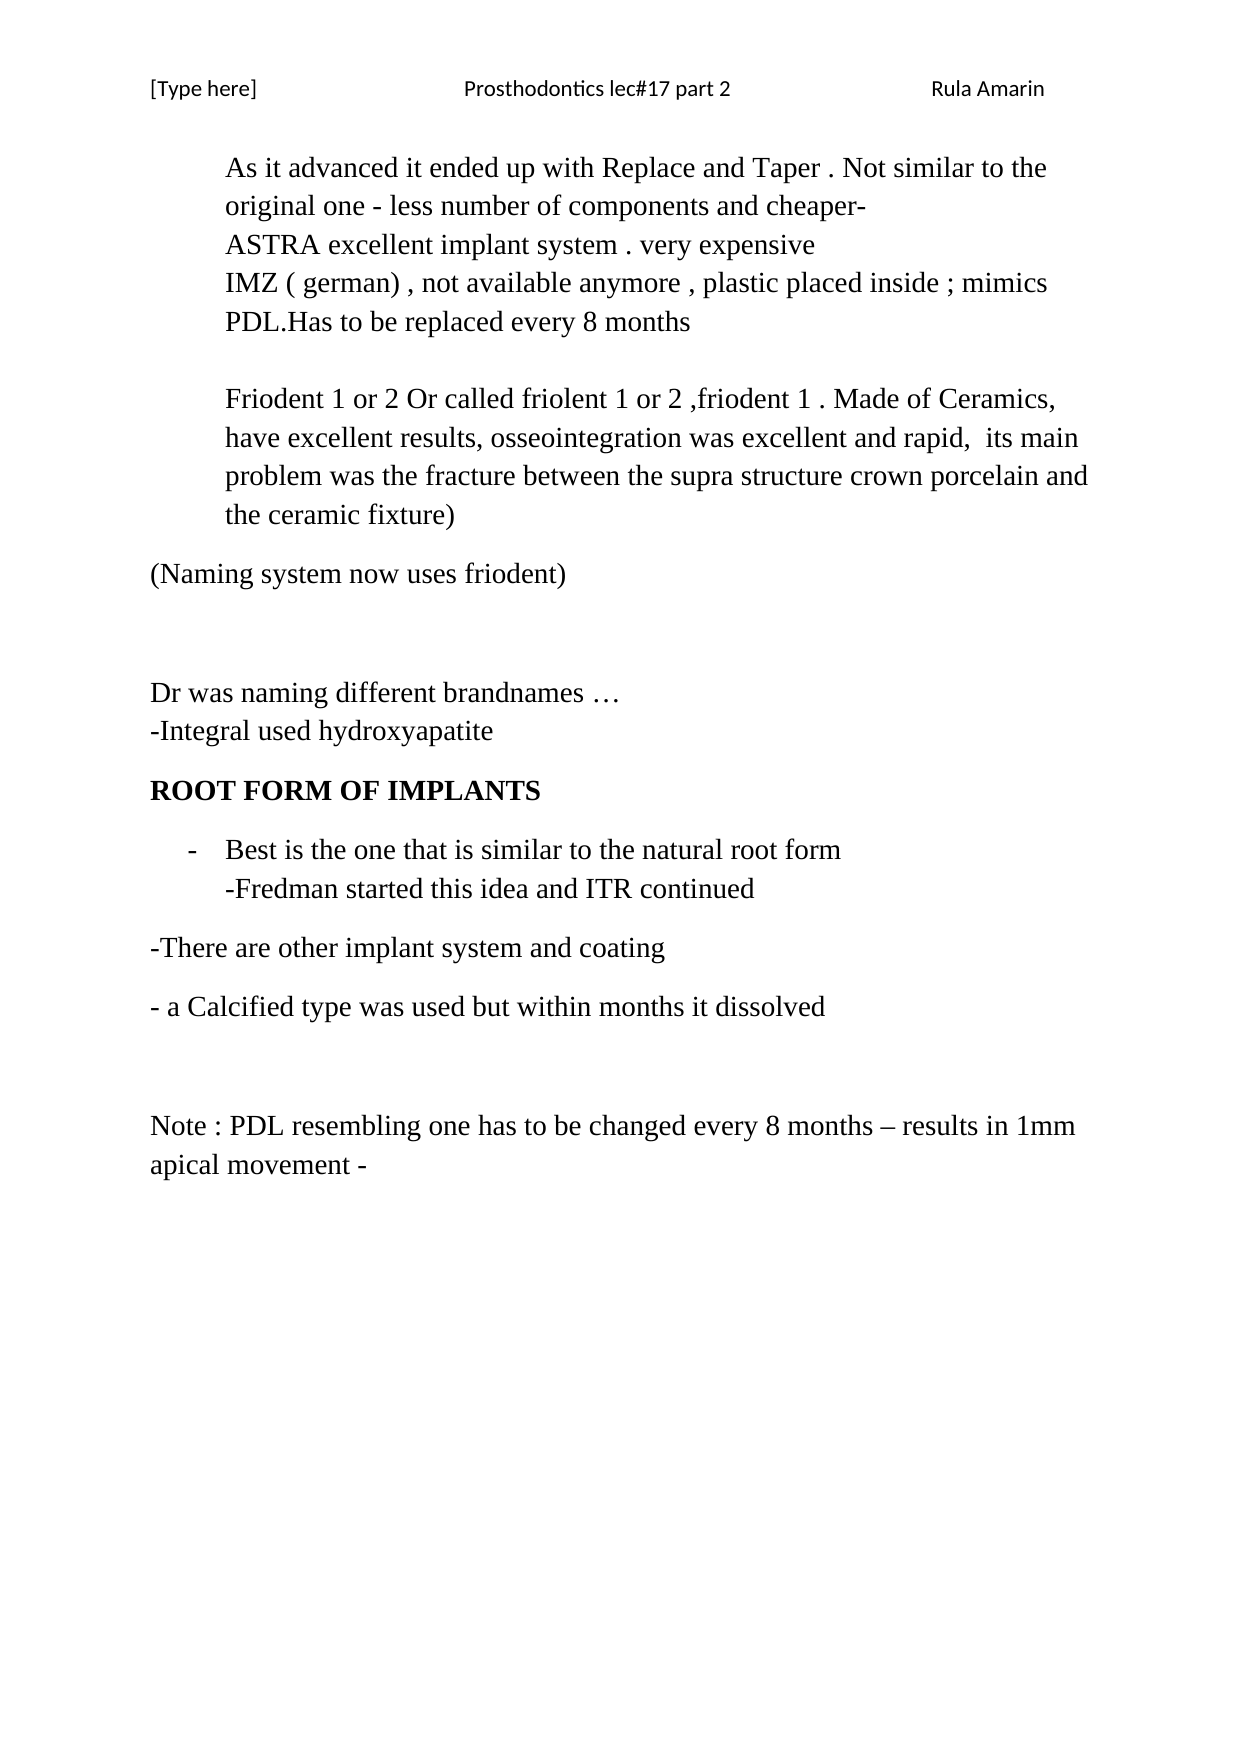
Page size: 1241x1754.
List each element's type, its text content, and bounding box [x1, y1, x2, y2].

list ASTRA excellent implant system . very expensive [225, 227, 1090, 261]
list Friodent 1 or 2 Or called friolent 1 or 2 ,friodent 1 . Made of Ceramics, have excellent results, osseointegration was excellent and rapid, its main problem was the fracture between the supra structure crown porcelain and the ceramic fixture) [225, 381, 1090, 530]
text ROOT FORM OF IMPLANTS [150, 773, 1090, 806]
text Dr was naming different brandnames … -Integral used hydroxyapatite [150, 675, 1090, 747]
text Note : PDL resembling one has to be changed every 8 months – results in 1mm apical movement - [150, 1108, 1090, 1180]
text - a Calcified type was used but within months it dissolved [150, 989, 1090, 1023]
list IMZ ( german) , not available anymore , plastic placed inside ; mimics PDL.Has to be replaced every 8 months [225, 266, 1090, 338]
list As it advanced it ended up with Replace and Taper . Not similar to the original one - less number of components and cheaper- [225, 150, 1090, 222]
list Best is the one that is similar to the natural root form -Fredman started this idea and ITR continued [187, 832, 1090, 904]
text (Naming system now uses friodent) [150, 556, 1090, 590]
text -There are other implant system and coating [150, 930, 1090, 964]
